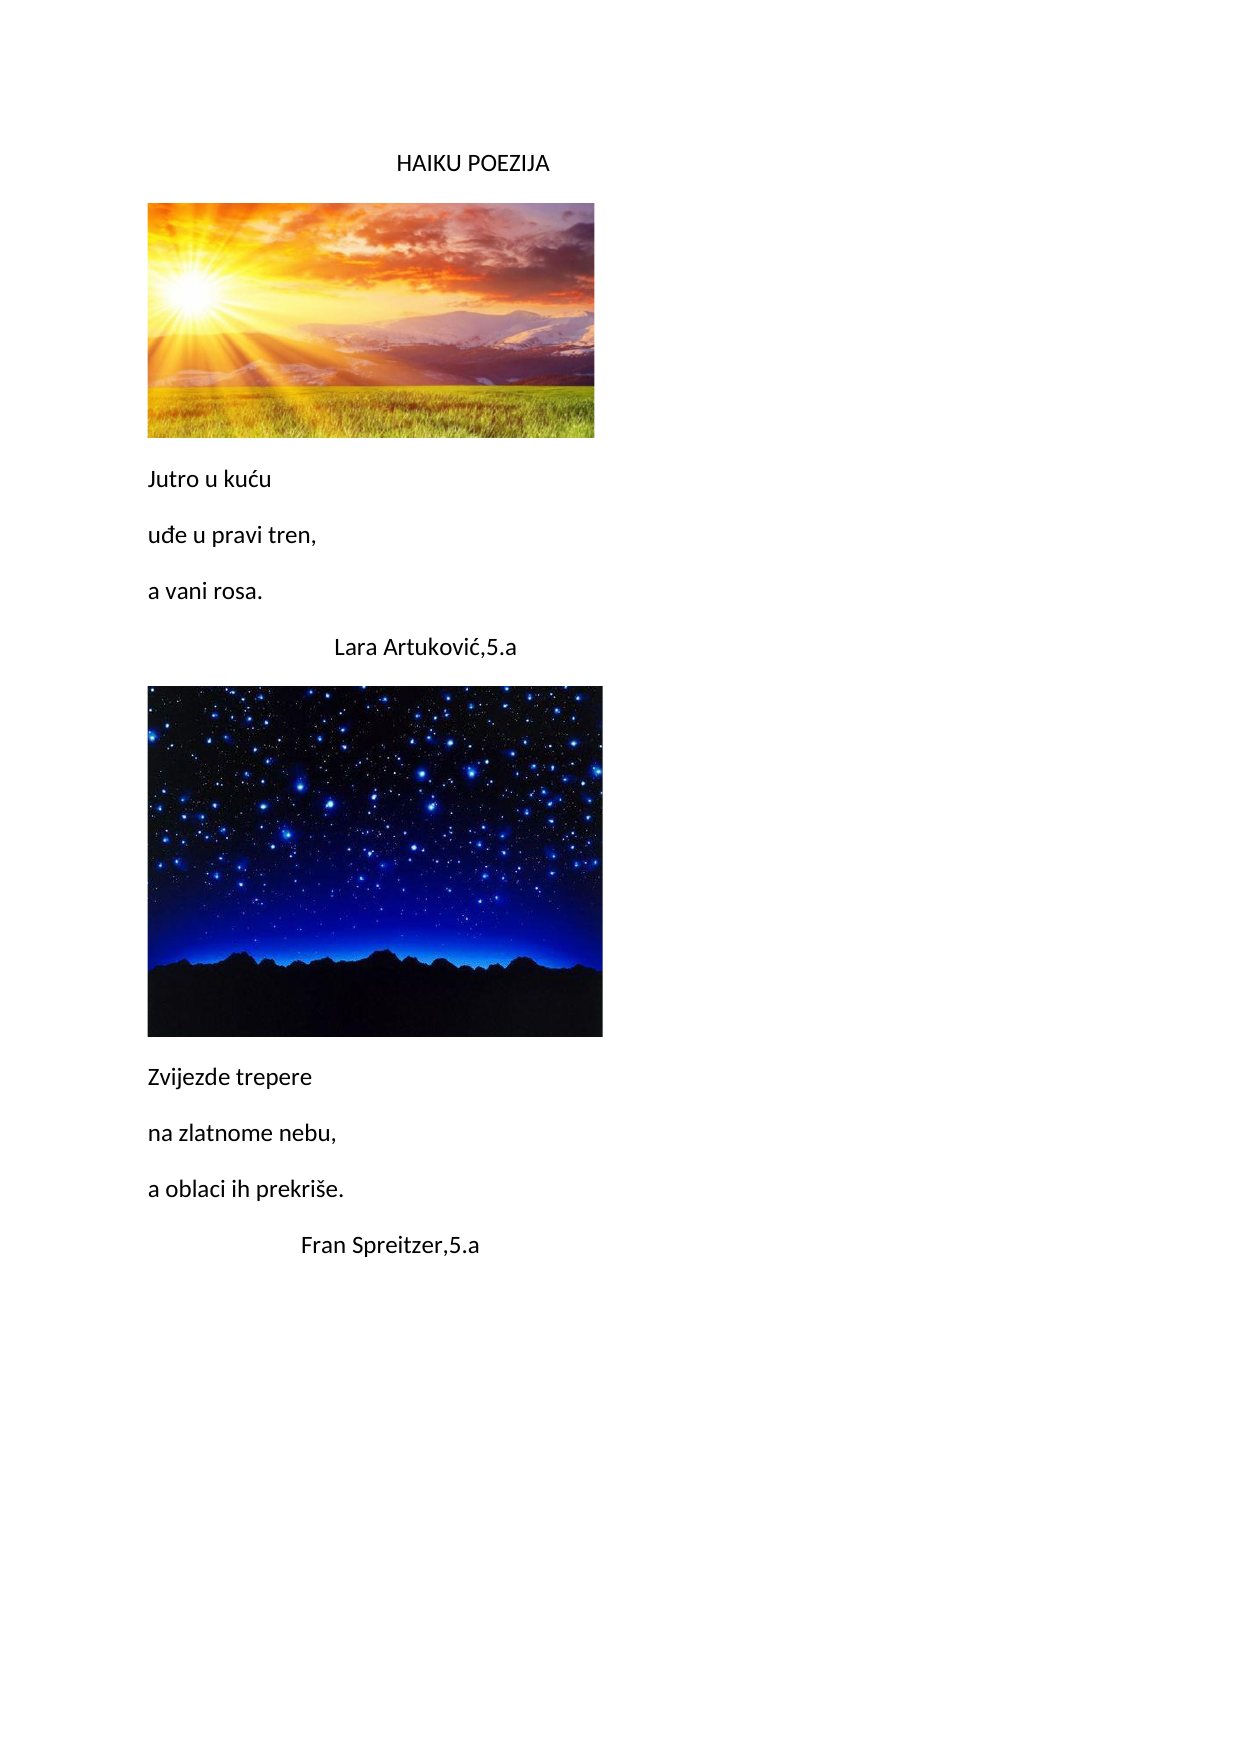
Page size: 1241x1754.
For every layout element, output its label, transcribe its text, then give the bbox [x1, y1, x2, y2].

text a vani rosa. [148, 575, 1093, 605]
text uđe u pravi tren, [148, 519, 1093, 549]
text na zlatnome nebu, [148, 1117, 1093, 1148]
text a oblaci ih prekriše. [148, 1173, 1093, 1204]
text Lara Artuković,5.a [148, 631, 1093, 661]
text Jutro u kuću [148, 463, 1093, 494]
text Fran Spreitzer,5.a [148, 1229, 1093, 1259]
picture [147, 203, 595, 438]
picture [147, 686, 603, 1037]
text Zvijezde trepere [148, 1061, 1093, 1092]
text HAIKU POEZIJA [148, 148, 1093, 178]
